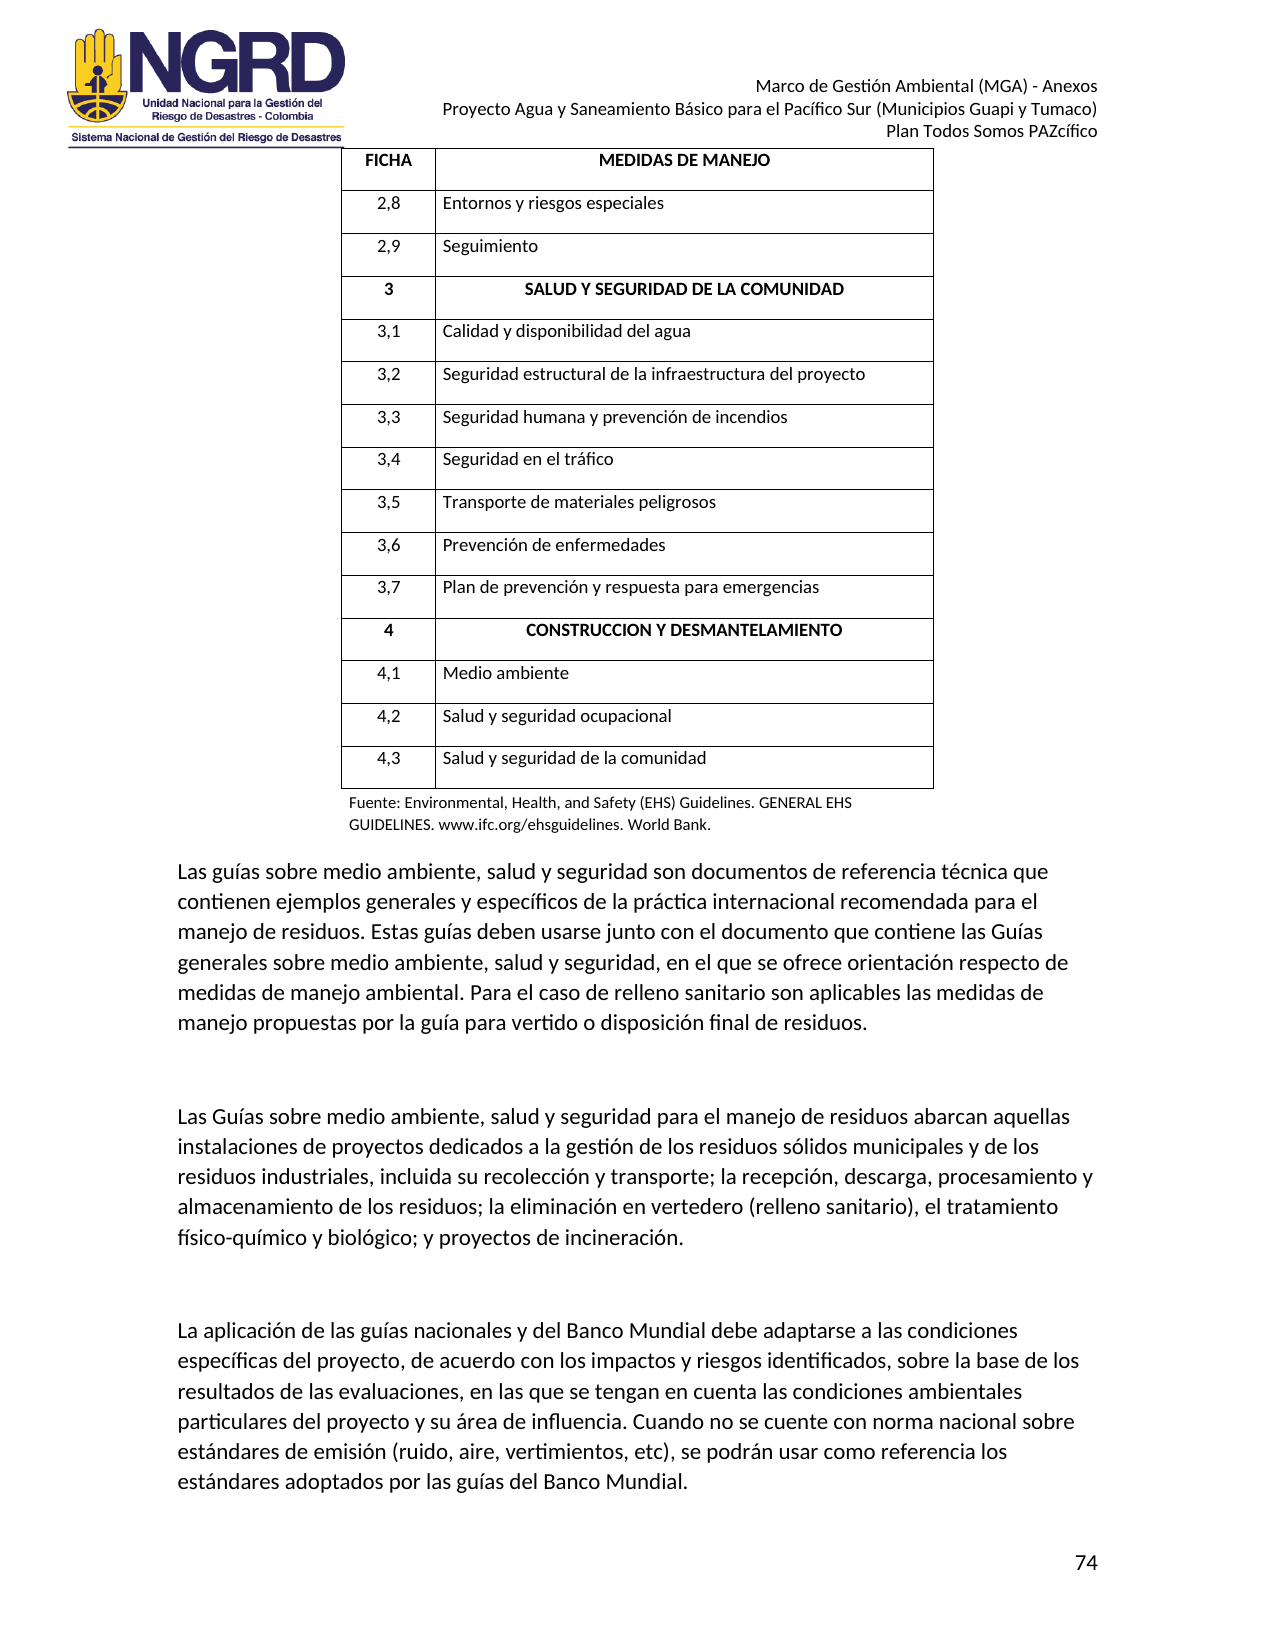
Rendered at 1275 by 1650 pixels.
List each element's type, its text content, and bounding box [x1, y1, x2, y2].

text Las Guías sobre medio ambiente, salud y seguridad para el manejo de residuos abarcan aquellas instalaciones de proyectos dedicados a la gestión de los residuos sólidos municipales y de los residuos industriales, incluida su recolección y transporte; la recepción, descarga, procesamiento y almacenamiento de los residuos; la eliminación en vertedero (relleno sanitario), el tratamiento físico-químico y biológico; y proyectos de incineración. [177, 1102, 1098, 1251]
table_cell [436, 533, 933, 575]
text La aplicación de las guías nacionales y del Banco Mundial debe adaptarse a las condiciones específicas del proyecto, de acuerdo con los impactos y riesgos identificados, sobre la base de los resultados de las evaluaciones, en las que se tengan en cuenta las condiciones ambientales particulares del proyecto y su área de influencia. Cuando no se cuente con norma nacional sobre estándares de emisión (ruido, aire, vertimientos, etc), se podrán usar como referencia los estándares adoptados por las guías del Banco Mundial. [177, 1316, 1098, 1495]
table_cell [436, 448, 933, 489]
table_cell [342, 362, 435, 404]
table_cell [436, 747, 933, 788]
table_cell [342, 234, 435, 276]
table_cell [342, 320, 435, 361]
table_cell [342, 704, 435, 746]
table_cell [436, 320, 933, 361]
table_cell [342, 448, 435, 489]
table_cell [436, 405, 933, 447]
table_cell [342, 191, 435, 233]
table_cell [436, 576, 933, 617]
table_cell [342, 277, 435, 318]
text Las guías sobre medio ambiente, salud y seguridad son documentos de referencia técnica que contienen ejemplos generales y específicos de la práctica internacional recomendada para el manejo de residuos. Estas guías deben usarse junto con el documento que contiene las Guías generales sobre medio ambiente, salud y seguridad, en el que se ofrece orientación respecto de medidas de manejo ambiental. Para el caso de relleno sanitario son aplicables las medidas de manejo propuestas por la guía para vertido o disposición final de residuos. [177, 857, 1098, 1036]
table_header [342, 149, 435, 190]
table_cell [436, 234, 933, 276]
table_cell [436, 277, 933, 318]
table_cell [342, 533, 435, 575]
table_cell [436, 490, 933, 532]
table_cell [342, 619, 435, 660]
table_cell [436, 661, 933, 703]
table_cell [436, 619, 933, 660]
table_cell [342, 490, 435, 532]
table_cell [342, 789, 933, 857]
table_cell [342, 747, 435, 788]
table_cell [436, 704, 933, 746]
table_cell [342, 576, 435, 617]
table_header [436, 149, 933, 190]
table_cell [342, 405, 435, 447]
picture [66, 25, 348, 151]
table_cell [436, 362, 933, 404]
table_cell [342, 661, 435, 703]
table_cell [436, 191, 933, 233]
